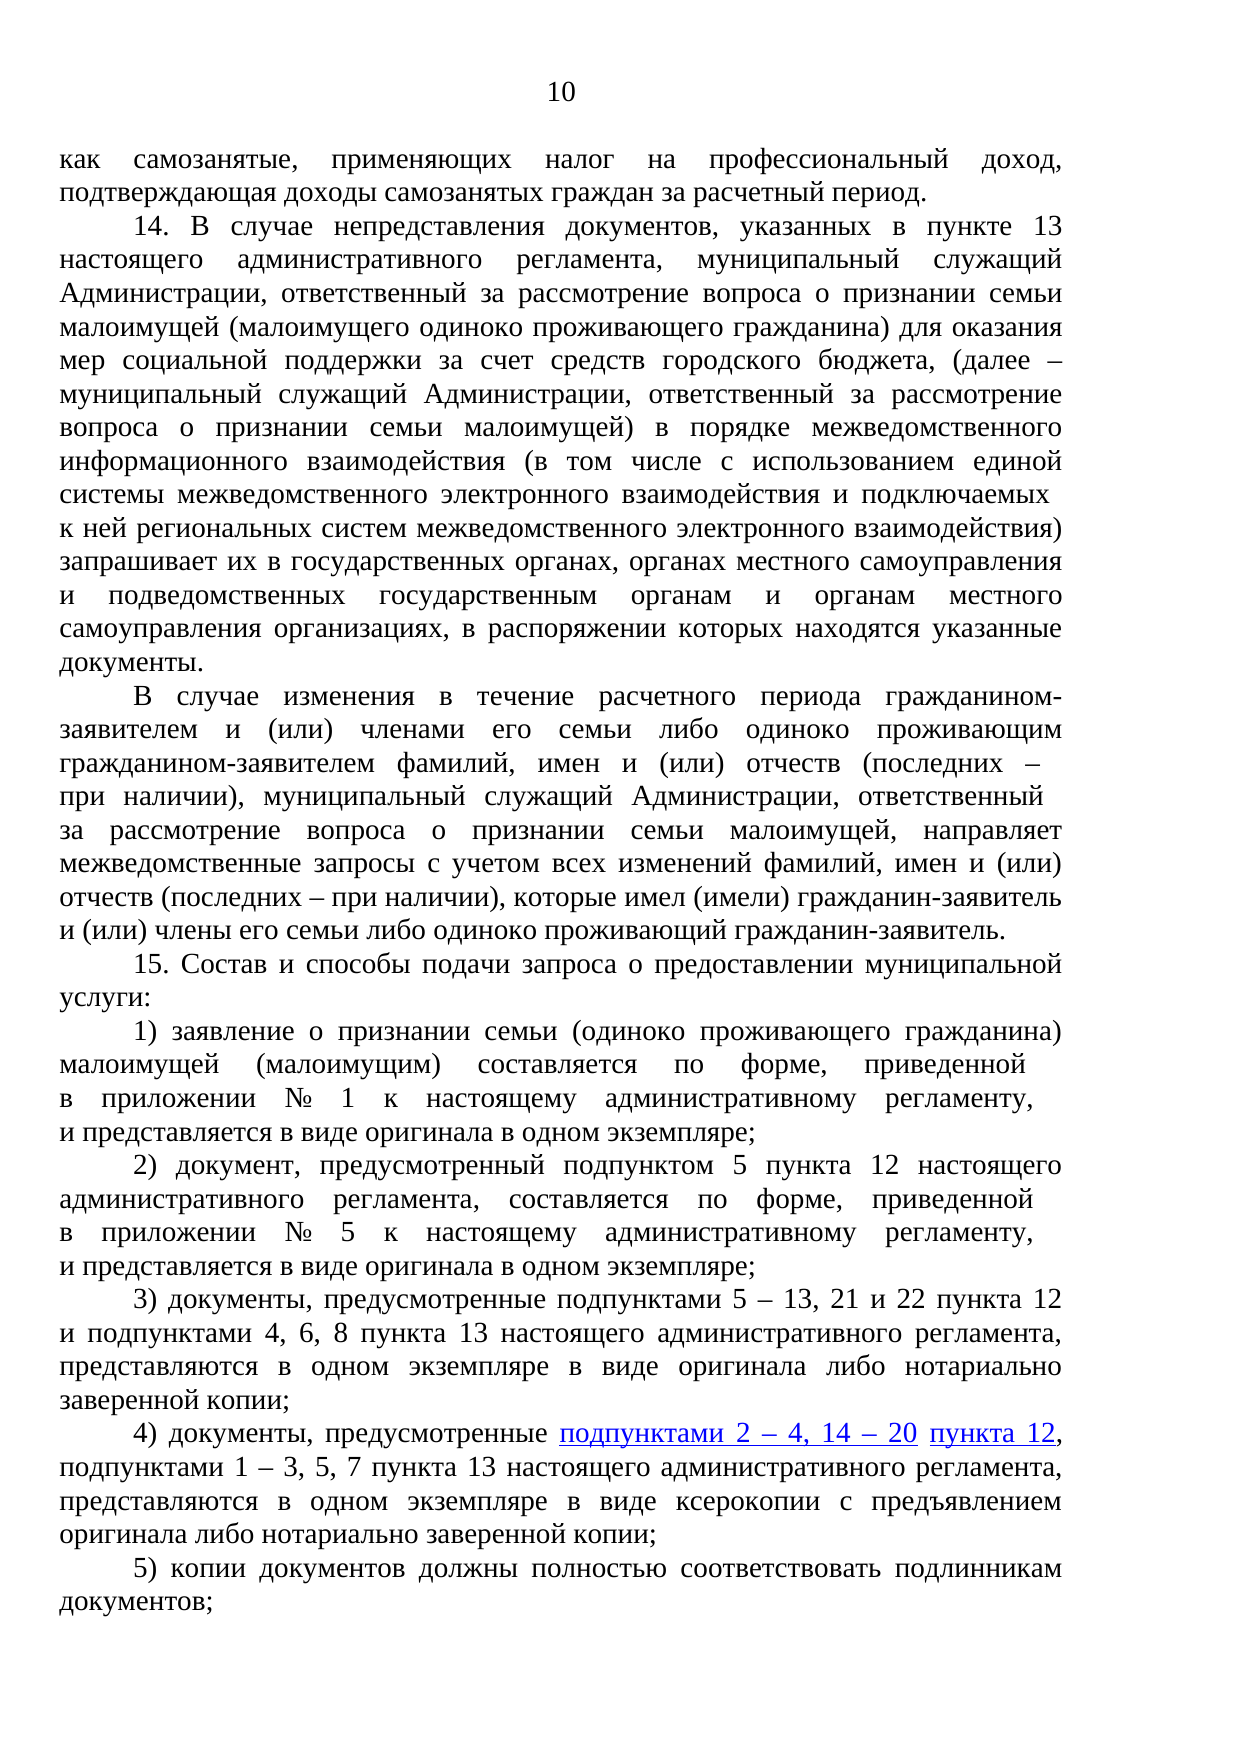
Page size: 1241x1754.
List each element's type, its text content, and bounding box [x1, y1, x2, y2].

text 3) документы, предусмотренные подпунктами 5 – 13, 21 и 22 пункта 12 и подпунктами 4, 6, 8 пункта 13 настоящего административного регламента, представляются в одном экземпляре в виде оригинала либо нотариально заверенной копии; [59, 1281, 1063, 1416]
text 4) документы, предусмотренные подпунктами 2 – 4, 14 – 20 пункта 12, подпунктами 1 – 3, 5, 7 пункта 13 настоящего административного регламента, представляются в одном экземпляре в виде ксерокопии с предъявлением оригинала либо нотариально заверенной копии; [59, 1416, 1063, 1550]
text 1) заявление о признании семьи (одиноко проживающего гражданина) малоимущей (малоимущим) составляется по форме, приведенной в приложении № 1 к настоящему административному регламенту, и представляется в виде оригинала в одном экземпляре; [59, 1013, 1063, 1147]
text 15. Состав и способы подачи запроса о предоставлении муниципальной услуги: [59, 946, 1063, 1013]
text 14. В случае непредставления документов, указанных в пункте 13 настоящего административного регламента, муниципальный служащий Администрации, ответственный за рассмотрение вопроса о признании семьи малоимущей (малоимущего одиноко проживающего гражданина) для оказания мер социальной поддержки за счет средств городского бюджета, (далее – муниципальный служащий Администрации, ответственный за рассмотрение вопроса о признании семьи малоимущей) в порядке межведомственного информационного взаимодействия (в том числе с использованием единой системы межведомственного электронного взаимодействия и подключаемых к ней региональных систем межведомственного электронного взаимодействия) запрашивает их в государственных органах, органах местного самоуправления и подведомственных государственным органам и органам местного самоуправления организациях, в распоряжении которых находятся указанные документы. [59, 208, 1063, 678]
text 5) копии документов должны полностью соответствовать подлинникам документов; [59, 1550, 1063, 1617]
text 2) документ, предусмотренный подпунктом 5 пункта 12 настоящего административного регламента, составляется по форме, приведенной в приложении № 5 к настоящему административному регламенту, и представляется в виде оригинала в одном экземпляре; [59, 1147, 1063, 1281]
text В случае изменения в течение расчетного периода гражданином-заявителем и (или) членами его семьи либо одиноко проживающим гражданином-заявителем фамилий, имен и (или) отчеств (последних – при наличии), муниципальный служащий Администрации, ответственный за рассмотрение вопроса о признании семьи малоимущей, направляет межведомственные запросы с учетом всех изменений фамилий, имен и (или) отчеств (последних – при наличии), которые имел (имели) гражданин-заявитель и (или) члены его семьи либо одиноко проживающий гражданин-заявитель. [59, 678, 1063, 946]
